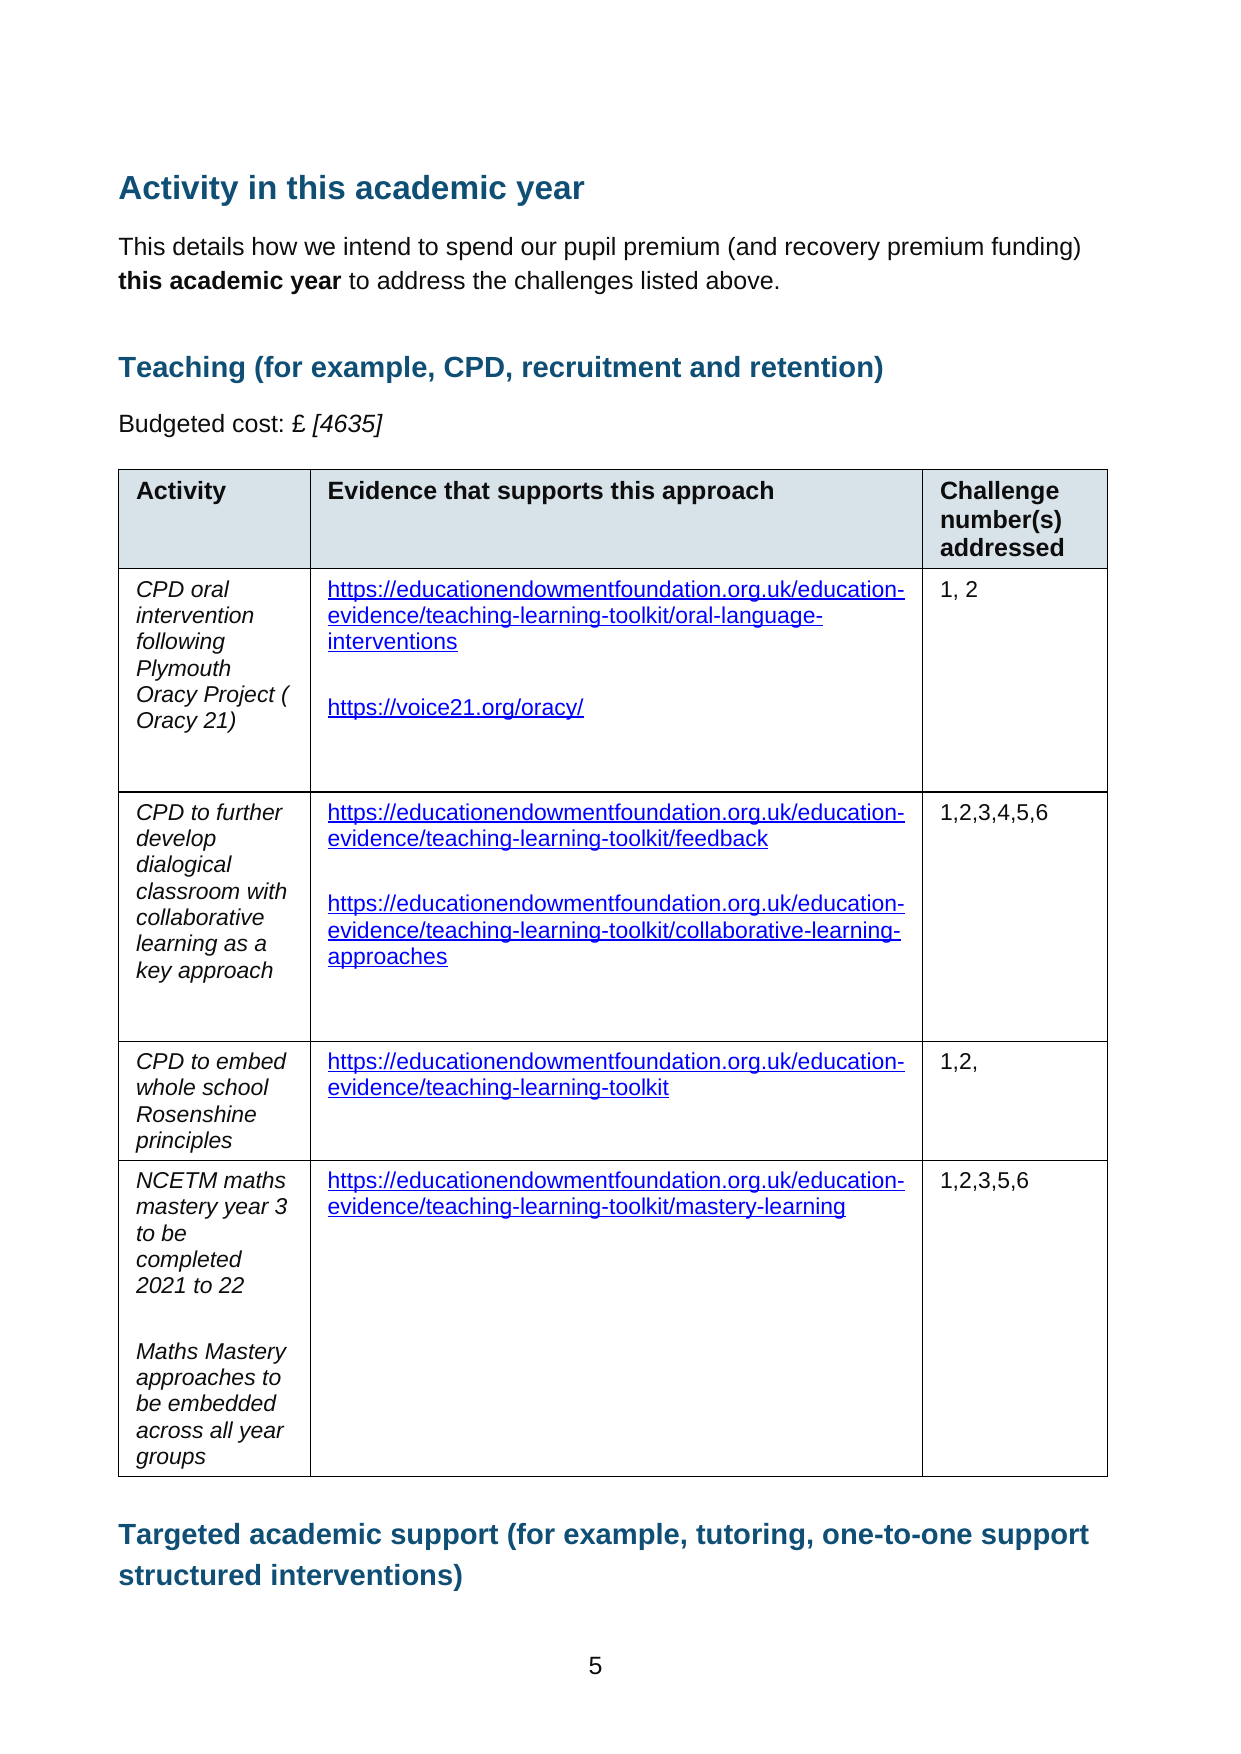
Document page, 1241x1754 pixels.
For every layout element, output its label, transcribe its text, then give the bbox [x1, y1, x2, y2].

table_cell NCETM maths mastery year 3 to be completed 2021 to 22 Maths Mastery approaches to be embedded across all year groups [119, 1161, 310, 1476]
table_header Activity [119, 470, 310, 568]
text This details how we intend to spend our pupil premium (and recovery premium funding) this academic year to address the challenges listed above. [118, 232, 1107, 295]
table_header Challenge number(s) addressed [923, 470, 1107, 568]
subtitle Activity in this academic year [118, 168, 1107, 207]
table_cell 1,2,3,5,6 [923, 1161, 1107, 1476]
table_cell https://educationendowmentfoundation.org.uk/education-evidence/teaching-learning-toolkit/feedback https://educationendowmentfoundation.org.uk/education-evidence/teaching-learning-toolkit/collaborative-learning-approaches [311, 793, 922, 1041]
table_cell 1, 2 [923, 569, 1107, 791]
table_cell https://educationendowmentfoundation.org.uk/education-evidence/teaching-learning-toolkit [311, 1042, 922, 1160]
table_cell https://educationendowmentfoundation.org.uk/education-evidence/teaching-learning-toolkit/mastery-learning [311, 1161, 922, 1476]
table_cell 1,2, [923, 1042, 1107, 1160]
text Targeted academic support (for example, tutoring, one-to-one support structured interventions) [118, 1517, 1107, 1591]
table_cell CPD to further develop dialogical classroom with collaborative learning as a key approach [119, 793, 310, 1041]
table_header Evidence that supports this approach [311, 470, 922, 568]
text Budgeted cost: £ [4635] [118, 409, 1107, 438]
table_cell CPD to embed whole school Rosenshine principles [119, 1042, 310, 1160]
subtitle Teaching (for example, CPD, recruitment and retention) [118, 351, 1107, 384]
table_cell CPD oral intervention following Plymouth Oracy Project ( Oracy 21) [119, 569, 310, 791]
table_cell https://educationendowmentfoundation.org.uk/education-evidence/teaching-learning-toolkit/oral-language-interventions https://voice21.org/oracy/ [311, 569, 922, 791]
table_cell 1,2,3,4,5,6 [923, 793, 1107, 1041]
